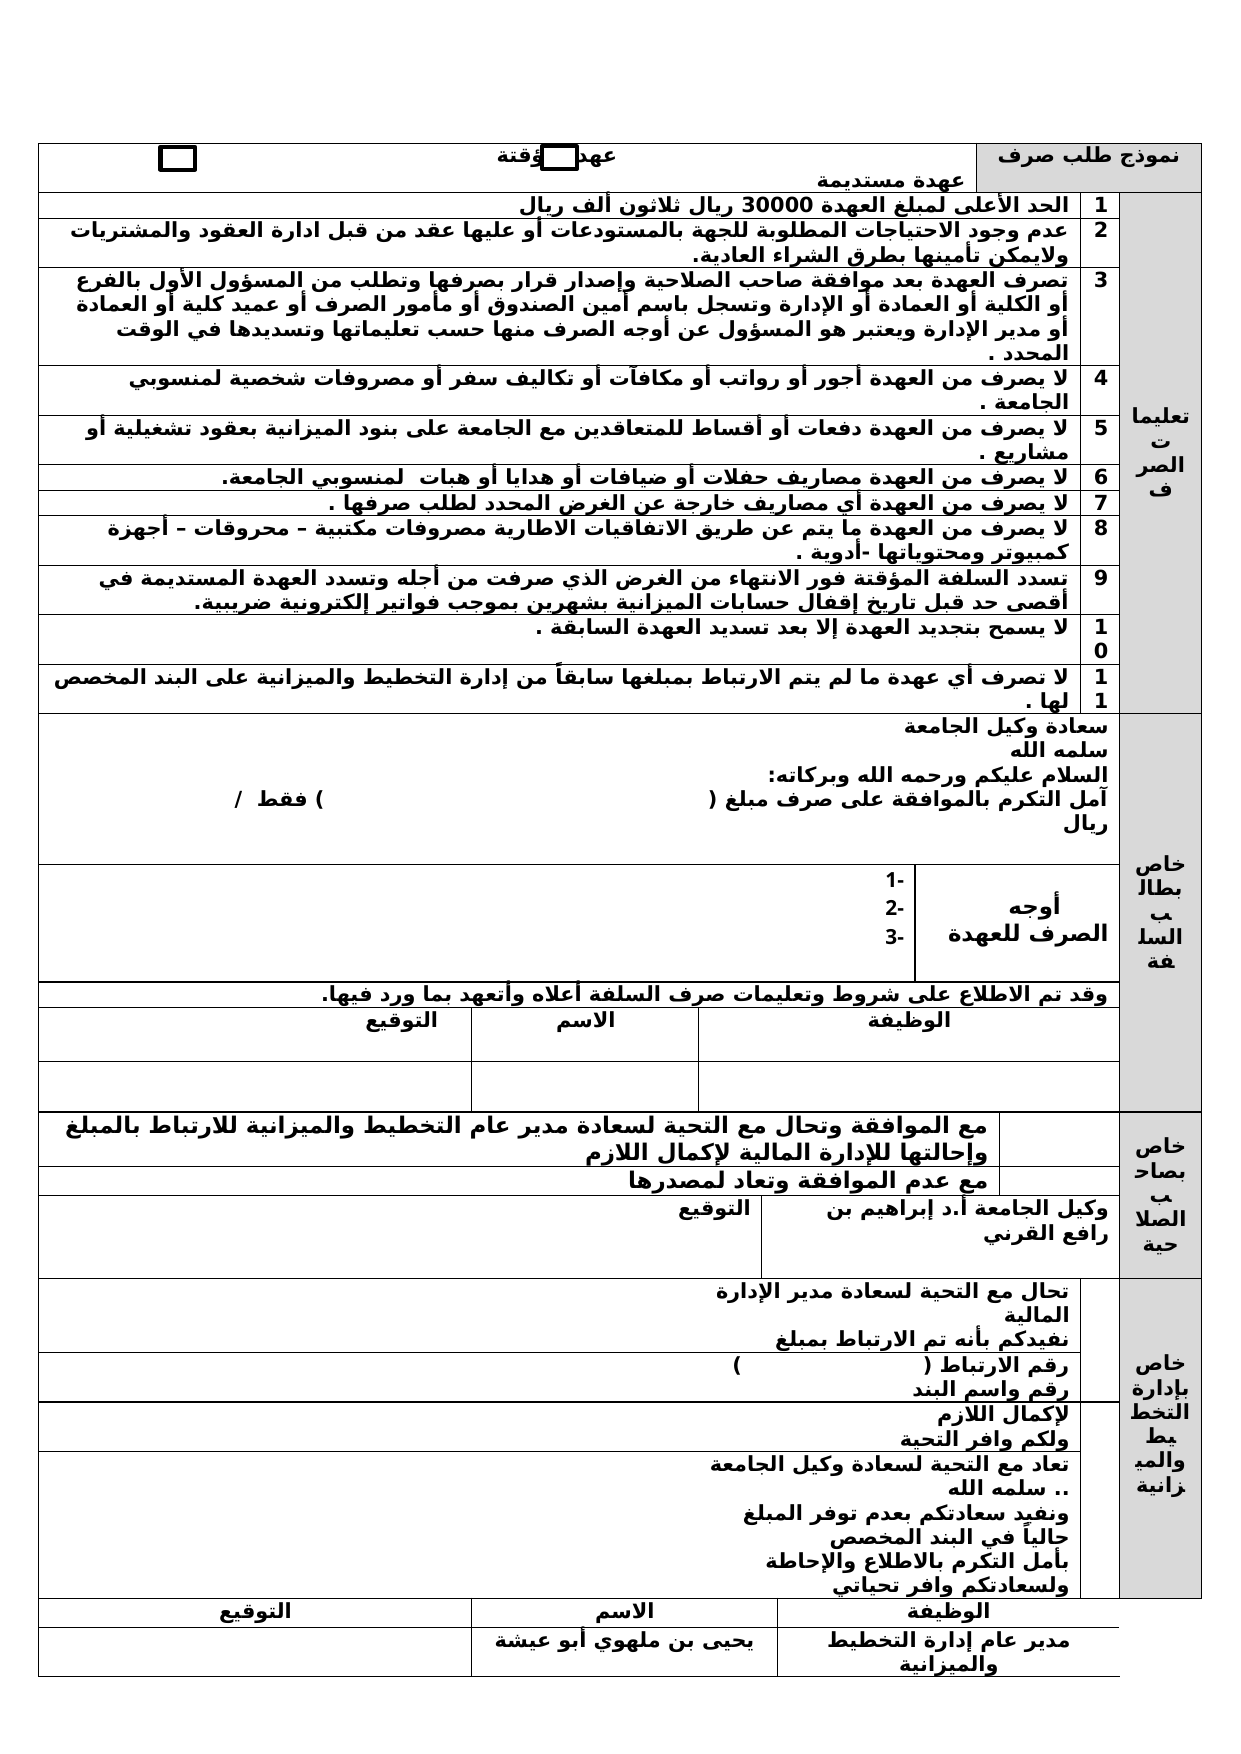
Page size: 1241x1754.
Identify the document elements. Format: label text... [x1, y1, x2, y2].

table_cell 11 [1081, 665, 1119, 713]
table_cell 10 [1081, 615, 1119, 664]
table_cell 5 [1081, 416, 1119, 464]
table_cell التوقيع [39, 1008, 471, 1061]
table_cell [472, 1062, 698, 1111]
table_cell 1- 2- 3- [39, 865, 914, 981]
table_cell [39, 1062, 471, 1111]
table_cell [1081, 1279, 1119, 1401]
table_cell الحد الأعلى لمبلغ العهدة 30000 ريال ثلاثون ألف ريال [39, 193, 1080, 217]
table_cell لا يسمح بتجديد العهدة إلا بعد تسديد العهدة السابقة . [39, 615, 1080, 664]
table_cell 1 [1081, 193, 1119, 217]
table_cell 4 [1081, 366, 1119, 415]
table_cell التوقيع [39, 1599, 471, 1627]
table_cell الوظيفة [699, 1008, 1119, 1061]
table_cell لا يصرف من العهدة دفعات أو أقساط للمتعاقدين مع الجامعة على بنود الميزانية بعقود تشغيلية أو مشاريع . [39, 416, 1080, 464]
table_cell لا يصرف من العهدة ما يتم عن طريق الاتفاقيات الاطارية مصروفات مكتبية – محروقات – أجهزة كمبيوتر ومحتوياتها -أدوية . [39, 516, 1080, 564]
table_cell الاسم [472, 1599, 777, 1627]
table_cell 7 [1081, 491, 1119, 515]
table_cell خاص بصاحب الصلاحية [1120, 1113, 1201, 1278]
table_cell [39, 1628, 471, 1676]
table_cell الاسم [472, 1008, 698, 1061]
table_cell لا يصرف من العهدة مصاريف حفلات أو ضيافات أو هدايا أو هبات لمنسوبي الجامعة. [39, 465, 1080, 489]
table_cell عدم وجود الاحتياجات المطلوبة للجهة بالمستودعات أو عليها عقد من قبل ادارة العقود والمشتريات ولايمكن تأمينها بطرق الشراء العادية. [39, 219, 1080, 267]
table_cell التوقيع [39, 1196, 761, 1278]
table_cell لا يصرف من العهدة أجور أو رواتب أو مكافآت أو تكاليف سفر أو مصروفات شخصية لمنسوبي الجامعة . [39, 366, 1080, 415]
table_cell 2 [1081, 219, 1119, 267]
table_cell 9 [1081, 566, 1119, 614]
table_cell 3 [1081, 268, 1119, 365]
table_header عهدة مؤقتة عهدة مستديمة [39, 144, 976, 192]
table_cell 6 [1081, 465, 1119, 489]
table_cell تعليمات الصرف [1120, 193, 1201, 713]
table_cell أوجه الصرف للعهدة [916, 865, 1119, 981]
table_cell لا تصرف أي عهدة ما لم يتم الارتباط بمبلغها سابقاً من إدارة التخطيط والميزانية على البند المخصص لها . [39, 665, 1080, 713]
table_cell خاص بإدارة التخطيط والميزانية [1120, 1279, 1201, 1598]
table_header نموذج طلب صرف [977, 144, 1201, 192]
table_cell لا يصرف من العهدة أي مصاريف خارجة عن الغرض المحدد لطلب صرفها . [39, 491, 1080, 515]
table_cell مع عدم الموافقة وتعاد لمصدرها [39, 1167, 999, 1195]
table_cell تصرف العهدة بعد موافقة صاحب الصلاحية وإصدار قرار بصرفها وتطلب من المسؤول الأول بالفرع أو الكلية أو العمادة أو الإدارة وتسجل باسم أمين الصندوق أو مأمور الصرف أو عميد كلية أو العمادة أو مدير الإدارة ويعتبر هو المسؤول عن أوجه الصرف منها حسب تعليماتها وتسديدها في الوقت المحدد . [39, 268, 1080, 365]
table_cell وكيل الجامعة أ.د إبراهيم بن رافع القرني [762, 1196, 1119, 1278]
table_cell تسدد السلفة المؤقتة فور الانتهاء من الغرض الذي صرفت من أجله وتسدد العهدة المستديمة في أقصى حد قبل تاريخ إقفال حسابات الميزانية بشهرين بموجب فواتير إلكترونية ضريبية. [39, 566, 1080, 614]
table_cell تعاد مع التحية لسعادة وكيل الجامعة .. سلمه الله ونفيد سعادتكم بعدم توفر المبلغ حالياً في البند المخصص بأمل التكرم بالاطلاع والإحاطة ولسعادتكم وافر تحياتي [39, 1452, 1080, 1598]
table_cell رقم الارتباط ( ) رقم واسم البند [39, 1353, 1080, 1401]
table_cell [1000, 1167, 1119, 1195]
table_cell لإكمال اللازم ولكم وافر التحية [39, 1403, 1080, 1451]
table_cell الوظيفة [778, 1599, 1120, 1627]
table_cell يحيى بن ملهوي أبو عيشة [472, 1628, 777, 1676]
table_cell وقد تم الاطلاع على شروط وتعليمات صرف السلفة أعلاه وأتعهد بما ورد فيها. [39, 983, 1119, 1007]
table_cell خاص بطالب السلفة [1120, 714, 1201, 1111]
table_cell سعادة وكيل الجامعة سلمه الله السلام عليكم ورحمه الله وبركاته: آمل التكرم بالموافقة على صرف مبلغ ( ) فقط / ريال [39, 714, 1119, 864]
table_cell 8 [1081, 516, 1119, 564]
table_cell مع الموافقة وتحال مع التحية لسعادة مدير عام التخطيط والميزانية للارتباط بالمبلغ وإحالتها للإدارة المالية لإكمال اللازم [39, 1113, 999, 1166]
table_cell مدير عام إدارة التخطيط والميزانية [778, 1627, 1120, 1676]
table_cell تحال مع التحية لسعادة مدير الإدارة المالية نفيدكم بأنه تم الارتباط بمبلغ [39, 1279, 1080, 1352]
table_cell [699, 1062, 1119, 1111]
table_cell [1000, 1113, 1119, 1166]
table_cell [1081, 1403, 1119, 1598]
